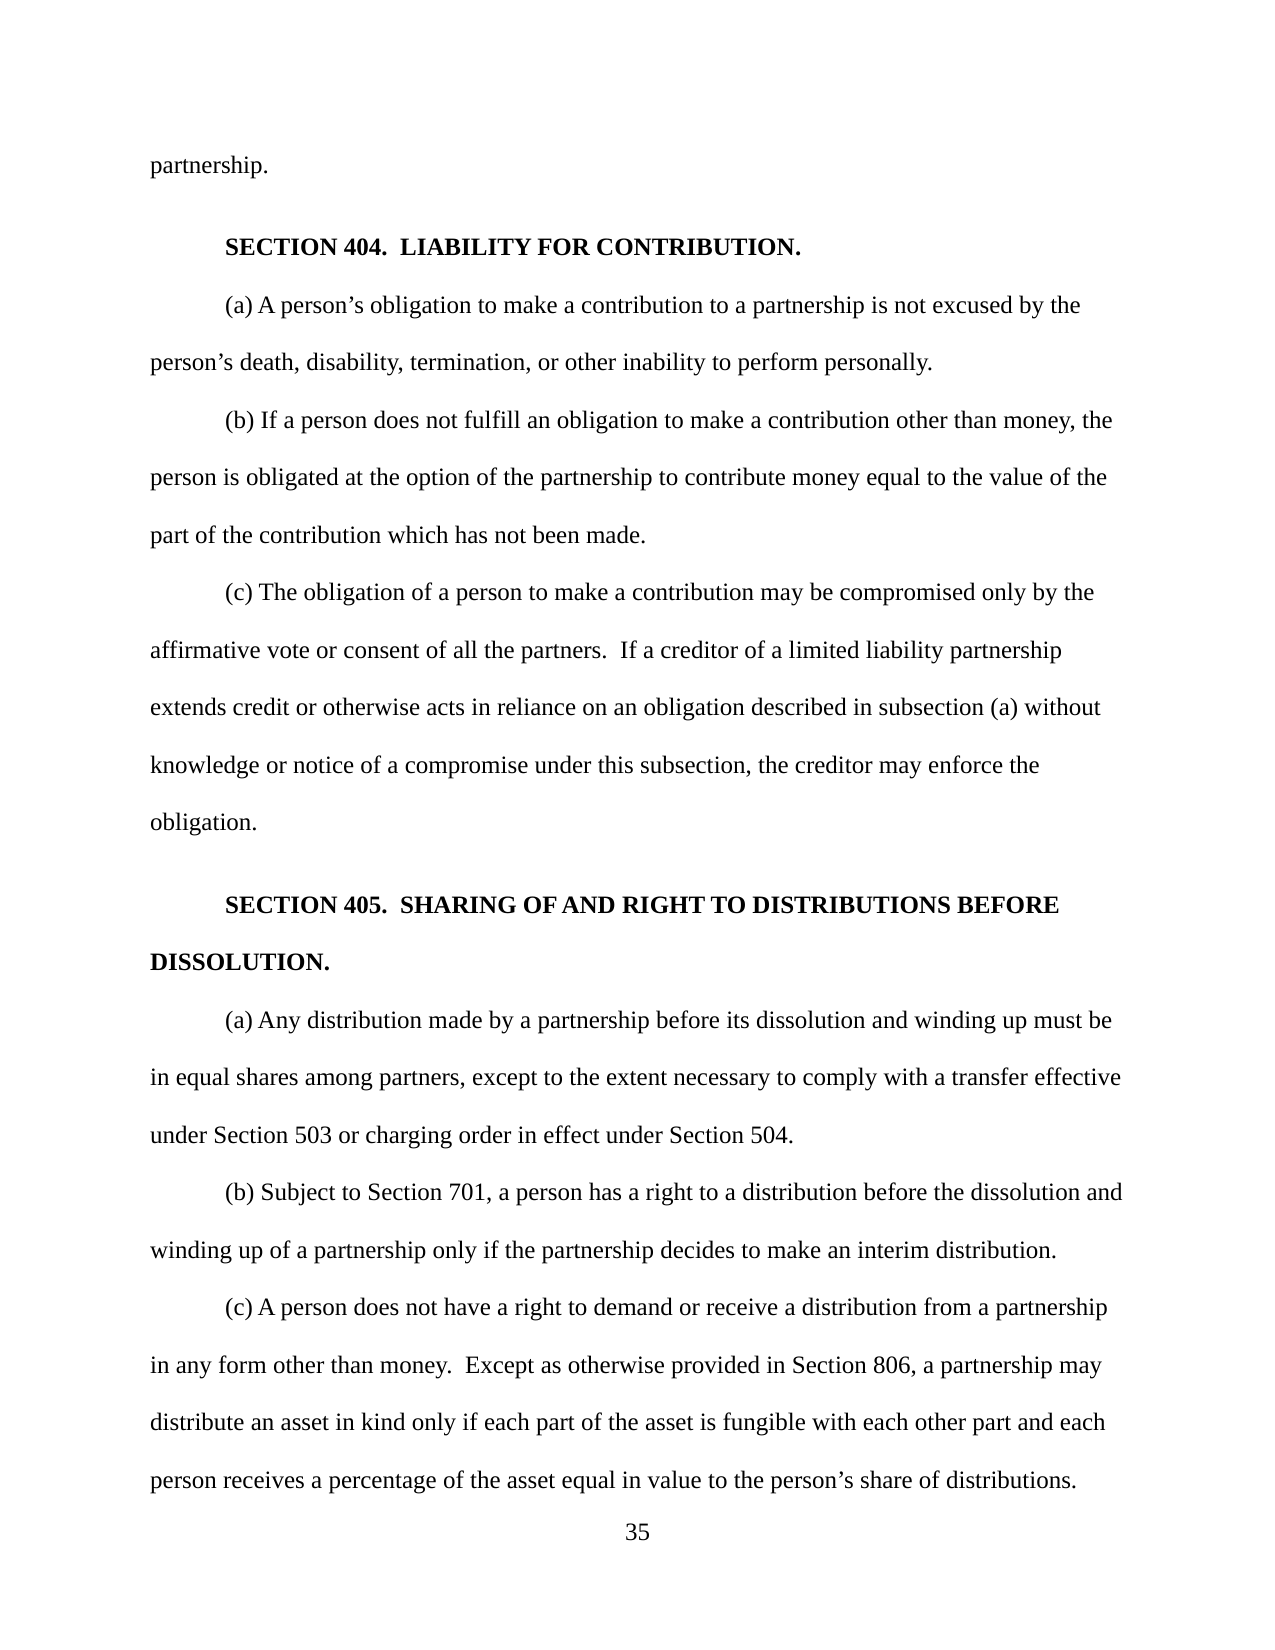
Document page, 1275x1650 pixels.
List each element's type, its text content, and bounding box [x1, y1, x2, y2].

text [150, 150, 1125, 179]
subtitle SECTION 404. LIABILITY FOR CONTRIBUTION. [150, 232, 1125, 261]
text (a) A person’s obligation to make a contribution to a partnership is not excused by the person’s death, disability, termination, or other inability to perform personally. [150, 290, 1119, 376]
text (b) Subject to Section 701, a person has a right to a distribution before the dissolution and winding up of a partnership only if the partnership decides to make an interim distribution. [150, 1177, 1125, 1264]
subtitle SECTION 405. SHARING OF AND RIGHT TO DISTRIBUTIONS BEFORE DISSOLUTION. [150, 890, 1125, 976]
text (c) A person does not have a right to demand or receive a distribution from a partnership in any form other than money. Except as otherwise provided in Section 806, a partnership may distribute an asset in kind only if each part of the asset is fungible with each other part and each person receives a percentage of the asset equal in value to the person’s share of distributions. [150, 1292, 1125, 1494]
text (b) If a person does not fulfill an obligation to make a contribution other than money, the person is obligated at the option of the partnership to contribute money equal to the value of the part of the contribution which has not been made. [150, 405, 1119, 549]
text (a) Any distribution made by a partnership before its dissolution and winding up must be in equal shares among partners, except to the extent necessary to comply with a transfer effective under Section 503 or charging order in effect under Section 504. [150, 1005, 1125, 1149]
text (c) The obligation of a person to make a contribution may be compromised only by the affirmative vote or consent of all the partners. If a creditor of a limited liability partnership extends credit or otherwise acts in reliance on an obligation described in subsection (a) without knowledge or notice of a compromise under this subsection, the creditor may enforce the obligation. [150, 577, 1125, 836]
